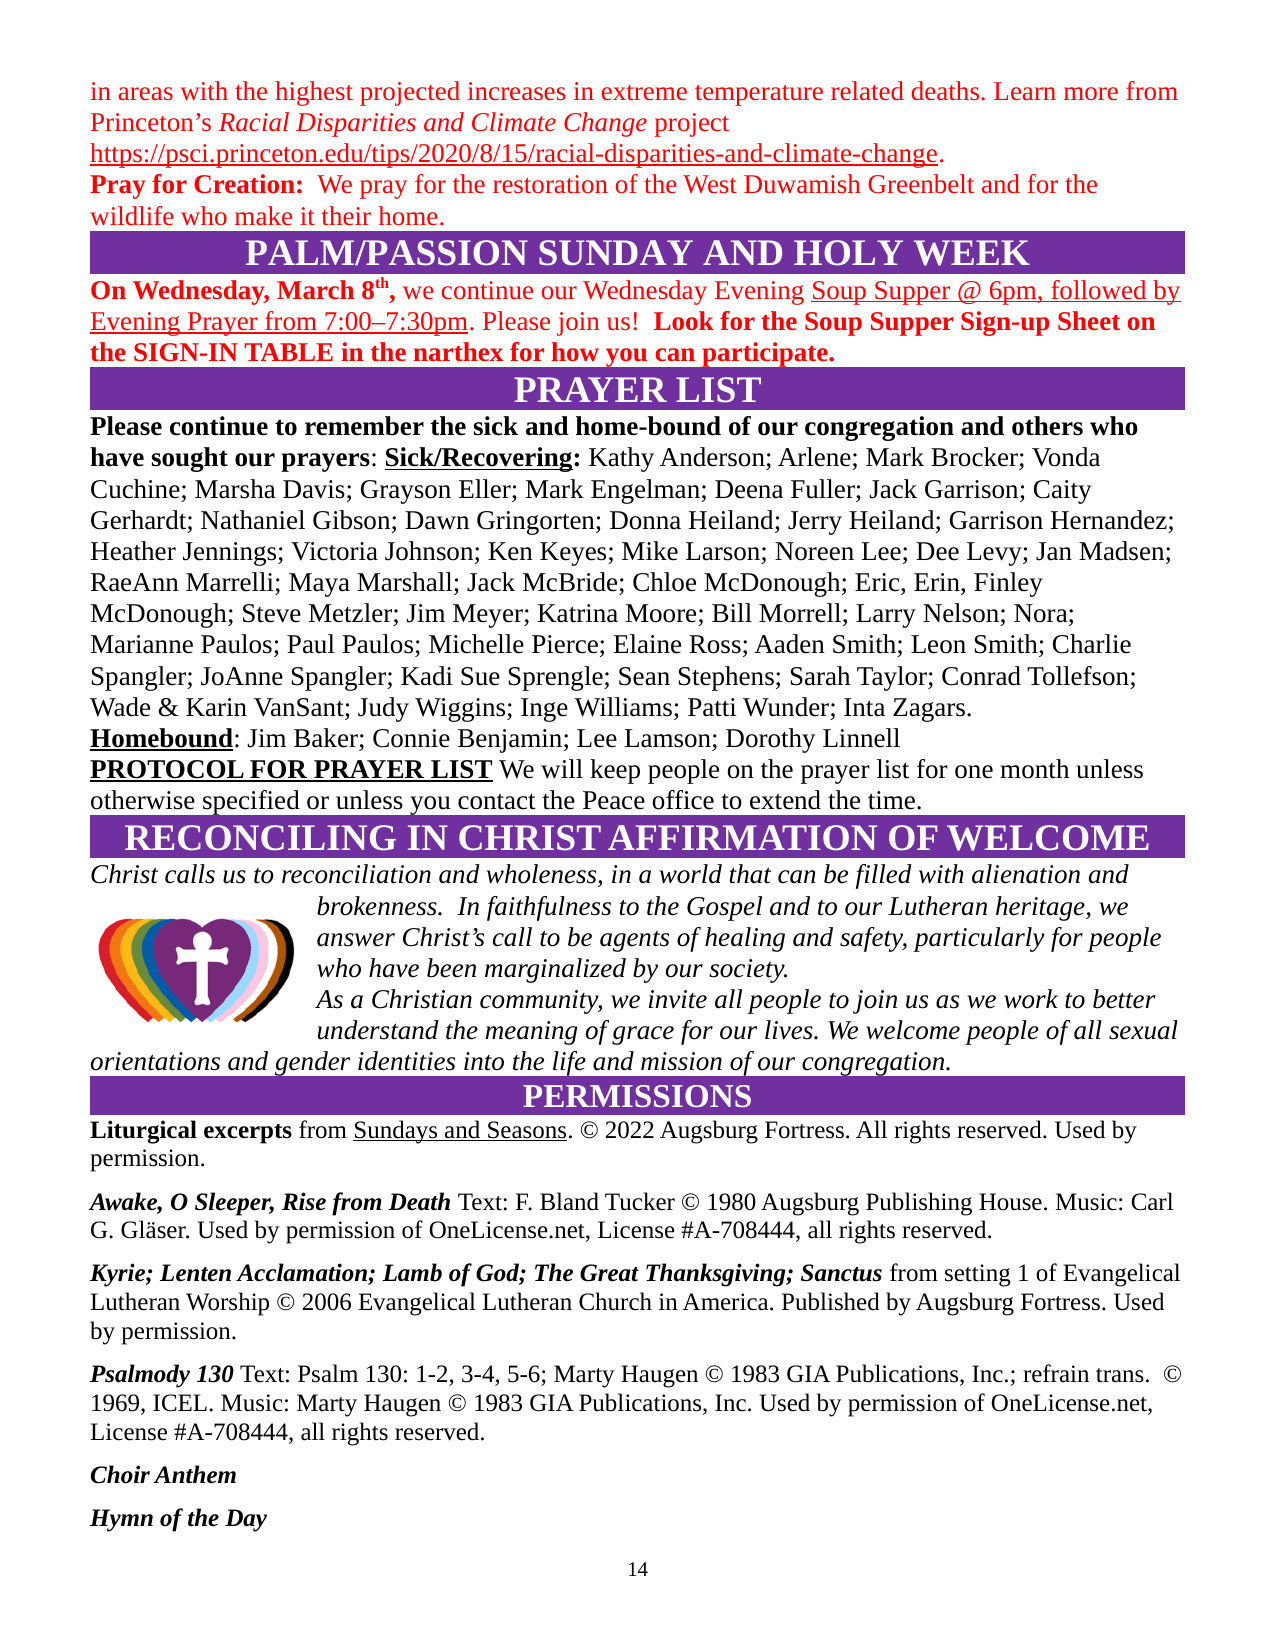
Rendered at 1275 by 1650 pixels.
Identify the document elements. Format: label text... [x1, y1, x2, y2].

text Hymn of the Day [90, 1503, 1185, 1532]
text Please continue to remember the sick and home-bound of our congregation and others who have sought our prayers: Sick/Recovering: Kathy Anderson; Arlene; Mark Brocker; Vonda Cuchine; Marsha Davis; Grayson Eller; Mark Engelman; Deena Fuller; Jack Garrison; Caity Gerhardt; Nathaniel Gibson; Dawn Gringorten; Donna Heiland; Jerry Heiland; Garrison Hernandez; Heather Jennings; Victoria Johnson; Ken Keyes; Mike Larson; Noreen Lee; Dee Levy; Jan Madsen; RaeAnn Marrelli; Maya Marshall; Jack McBride; Chloe McDonough; Eric, Erin, Finley McDonough; Steve Metzler; Jim Meyer; Katrina Moore; Bill Morrell; Larry Nelson; Nora; Marianne Paulos; Paul Paulos; Michelle Pierce; Elaine Ross; Aaden Smith; Leon Smith; Charlie Spangler; JoAnne Spangler; Kadi Sue Sprengle; Sean Stephens; Sarah Taylor; Conrad Tollefson; Wade & Karin VanSant; Judy Wiggins; Inge Williams; Patti Wunder; Inta Zagars. [90, 410, 1185, 722]
picture [94, 913, 298, 1034]
text Awake, O Sleeper, Rise from Death Text: F. Bland Tucker © 1980 Augsburg Publishing House. Music: Carl G. Gläser. Used by permission of OneLicense.net, License #A-708444, all rights reserved. [90, 1187, 1185, 1244]
text Liturgical excerpts from Sundays and Seasons. © 2022 Augsburg Fortress. All rights reserved. Used by permission. [90, 1115, 1185, 1172]
text Christ calls us to reconciliation and wholeness, in a world that can be filled with alienation and brokenness. In faithfulness to the Gospel and to our Lutheran heritage, we answer Christ’s call to be agents of healing and safety, particularly for people who have been marginalized by our society. [90, 858, 1185, 983]
text PERMISSIONS [90, 1076, 1185, 1115]
text As a Christian community, we invite all people to join us as we work to better understand the meaning of grace for our lives. We welcome people of all sexual orientations and gender identities into the life and mission of our congregation. [90, 983, 1185, 1076]
text PRAYER LIST [90, 367, 1185, 410]
text PROTOCOL FOR PRAYER LIST We will keep people on the prayer list for one month unless otherwise specified or unless you contact the Peace office to extend the time. [90, 753, 1185, 815]
text Kyrie; Lenten Acclamation; Lamb of God; The Great Thanksgiving; Sanctus from setting 1 of Evangelical Lutheran Worship © 2006 Evangelical Lutheran Church in America. Published by Augsburg Fortress. Used by permission. [90, 1258, 1185, 1345]
text PALM/PASSION SUNDAY AND HOLY WEEK [90, 231, 1185, 274]
text RECONCILING IN CHRIST AFFIRMATION OF WELCOME [90, 815, 1185, 858]
text Psalmody 130 Text: Psalm 130: 1-2, 3-4, 5-6; Marty Haugen © 1983 GIA Publications, Inc.; refrain trans. © 1969, ICEL. Music: Marty Haugen © 1983 GIA Publications, Inc. Used by permission of OneLicense.net, License #A-708444, all rights reserved. [90, 1359, 1185, 1445]
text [90, 75, 1185, 168]
text On Wednesday, March 8th, we continue our Wednesday Evening Soup Supper @ 6pm, followed by Evening Prayer from 7:00–7:30pm. Please join us! Look for the Soup Supper Sign-up Sheet on the SIGN-IN TABLE in the narthex for how you can participate. [90, 274, 1185, 367]
text Pray for Creation: We pray for the restoration of the West Duwamish Greenbelt and for the wildlife who make it their home. [90, 168, 1185, 231]
text Homebound: Jim Baker; Connie Benjamin; Lee Lamson; Dorothy Linnell [90, 722, 1185, 753]
text Choir Anthem [90, 1460, 1185, 1488]
